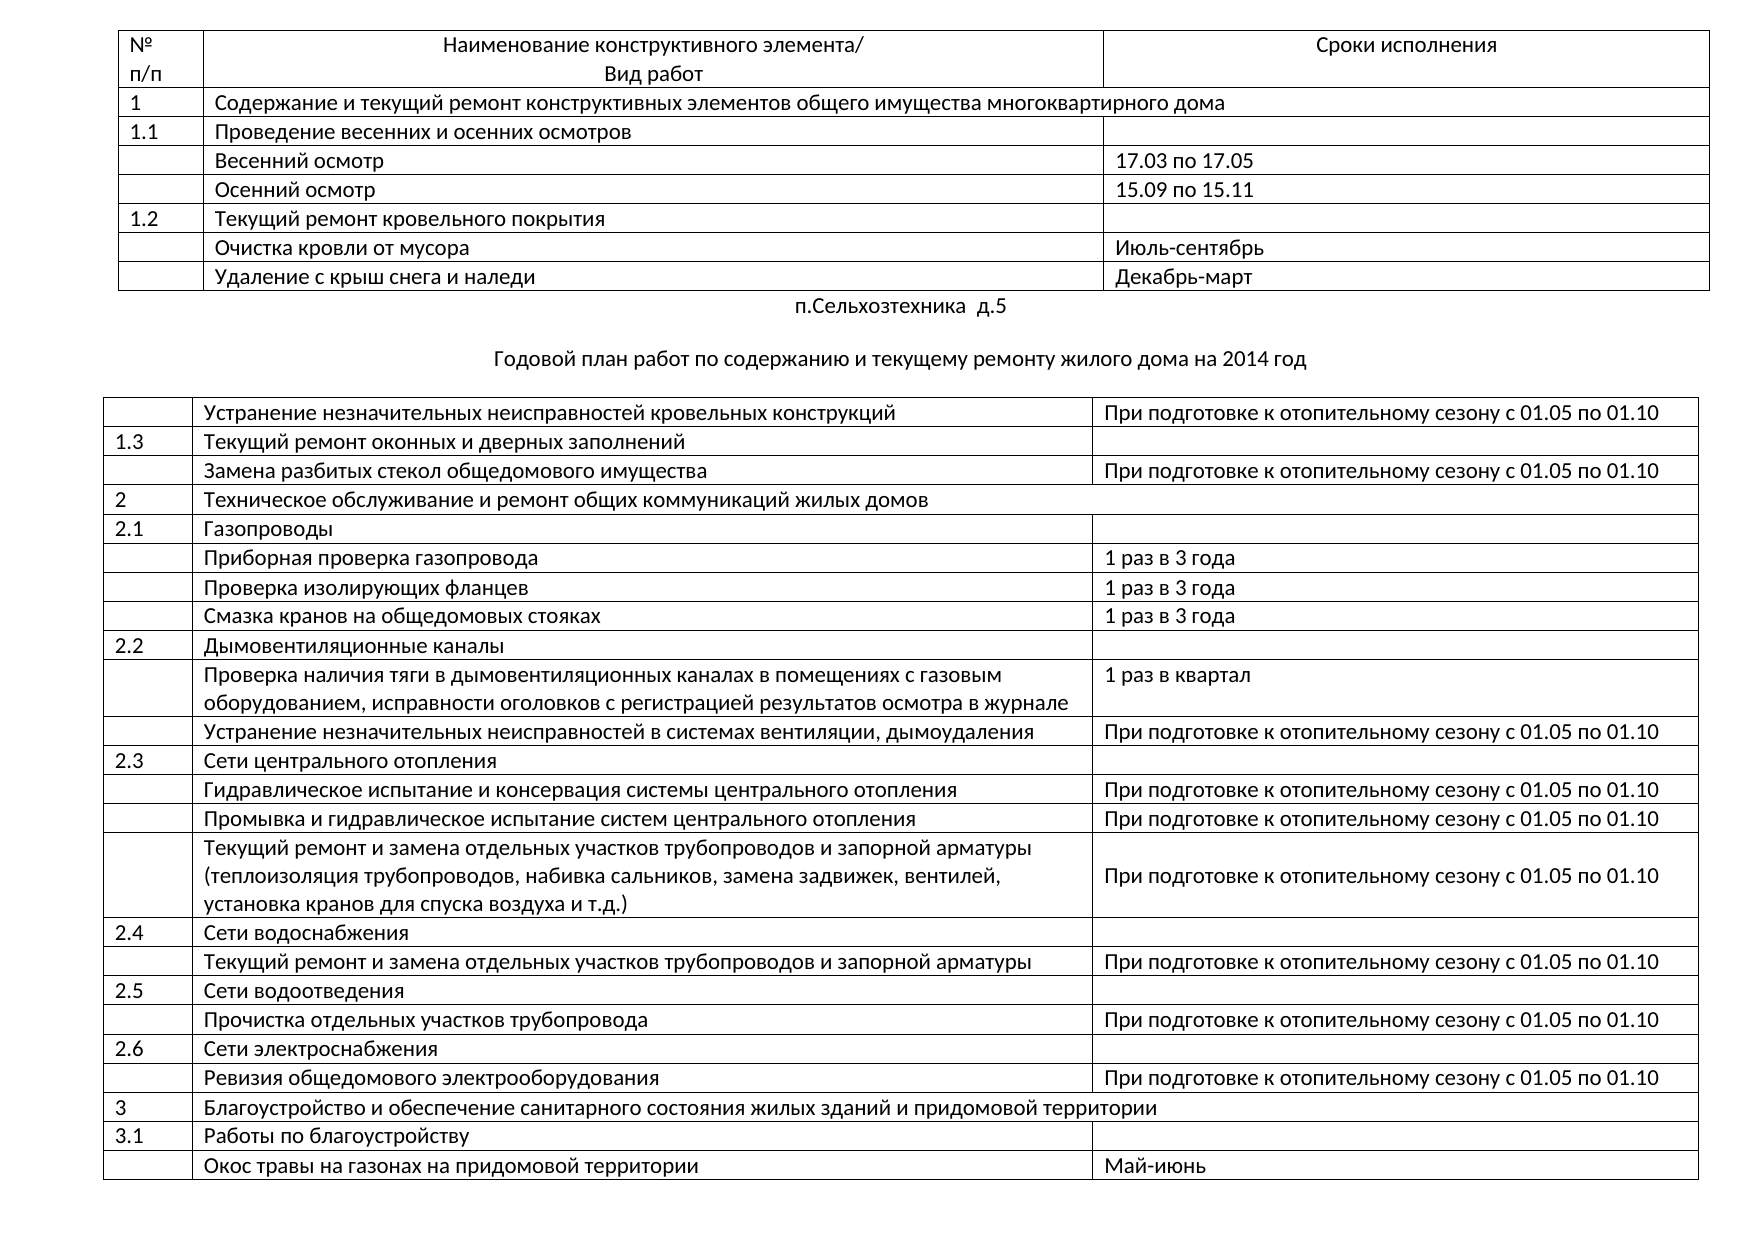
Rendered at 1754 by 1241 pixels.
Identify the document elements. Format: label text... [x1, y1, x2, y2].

table_cell 3.1 [104, 1122, 192, 1150]
table_cell При подготовке к отопительному сезону с 01.05 по 01.10 [1093, 1005, 1698, 1033]
table_cell [104, 456, 192, 484]
table_cell При подготовке к отопительному сезону с 01.05 по 01.10 [1093, 947, 1698, 975]
table_cell Май-июнь [1093, 1151, 1698, 1179]
text п.Сельхозтехника д.5 [118, 291, 1683, 319]
table_header Наименование конструктивного элемента/ Вид работ [204, 31, 1103, 87]
table_cell [1093, 427, 1698, 455]
table_cell 3 [104, 1093, 192, 1121]
table_cell Текущий ремонт кровельного покрытия [204, 204, 1103, 232]
table_cell При подготовке к отопительному сезону с 01.05 по 01.10 [1093, 456, 1698, 484]
table_cell 1 раз в квартал [1093, 660, 1698, 716]
table_cell [104, 947, 192, 975]
table_cell 2.1 [104, 515, 192, 542]
table_cell [104, 717, 192, 745]
table_cell Сети водоснабжения [193, 918, 1092, 946]
table_cell [104, 1151, 192, 1179]
table_cell [1093, 918, 1698, 946]
table_cell 2.6 [104, 1035, 192, 1062]
table_cell 2 [104, 485, 192, 513]
table_cell 1 раз в 3 года [1093, 573, 1698, 601]
table_cell Благоустройство и обеспечение санитарного состояния жилых зданий и придомовой территории [193, 1093, 1698, 1121]
table_cell [1093, 631, 1698, 659]
table_cell 2.3 [104, 746, 192, 774]
table_cell [104, 1064, 192, 1092]
table_cell Текущий ремонт и замена отдельных участков трубопроводов и запорной арматуры [193, 947, 1092, 975]
table_cell [1093, 1122, 1698, 1150]
table_cell Текущий ремонт оконных и дверных заполнений [193, 427, 1092, 455]
table_cell Сети центрального отопления [193, 746, 1092, 774]
table_cell Осенний осмотр [204, 175, 1103, 203]
table_cell [1093, 976, 1698, 1004]
table_cell При подготовке к отопительному сезону с 01.05 по 01.10 [1093, 717, 1698, 745]
table_cell [104, 544, 192, 572]
table_cell Окос травы на газонах на придомовой территории [193, 1151, 1092, 1179]
table_cell Техническое обслуживание и ремонт общих коммуникаций жилых домов [193, 485, 1698, 513]
table_cell [119, 233, 203, 261]
table_cell [104, 833, 192, 917]
table_cell Содержание и текущий ремонт конструктивных элементов общего имущества многоквартирного дома [204, 88, 1709, 116]
table_cell Удаление с крыш снега и наледи [204, 262, 1103, 290]
table_cell [119, 262, 203, 290]
table_cell [1104, 117, 1709, 145]
table_cell При подготовке к отопительному сезону с 01.05 по 01.10 [1093, 1064, 1698, 1092]
table_cell Текущий ремонт и замена отдельных участков трубопроводов и запорной арматуры (теплоизоляция трубопроводов, набивка сальников, замена задвижек, вентилей, установка кранов для спуска воздуха и т.д.) [193, 833, 1092, 917]
table_cell [1093, 746, 1698, 774]
table_cell [1104, 204, 1709, 232]
table_cell Смазка кранов на общедомовых стояках [193, 602, 1092, 630]
table_cell [1093, 1035, 1698, 1062]
table_cell 1.3 [104, 427, 192, 455]
table_cell 1 раз в 3 года [1093, 544, 1698, 572]
table_cell [104, 602, 192, 630]
table_cell Устранение незначительных неисправностей в системах вентиляции, дымоудаления [193, 717, 1092, 745]
table_cell [119, 175, 203, 203]
table_cell Ревизия общедомового электрооборудования [193, 1064, 1092, 1092]
table_cell [119, 146, 203, 174]
table_cell 1 раз в 3 года [1093, 602, 1698, 630]
table_cell Газопроводы [193, 515, 1092, 542]
table_header № п/п [119, 31, 203, 87]
table_cell [104, 1005, 192, 1033]
table_cell [1093, 515, 1698, 542]
table_cell 2.4 [104, 918, 192, 946]
table_cell Проверка изолирующих фланцев [193, 573, 1092, 601]
table_cell Сети водоотведения [193, 976, 1092, 1004]
table_cell Проверка наличия тяги в дымовентиляционных каналах в помещениях с газовым оборудованием, исправности оголовков с регистрацией результатов осмотра в журнале [193, 660, 1092, 716]
table_cell Прочистка отдельных участков трубопровода [193, 1005, 1092, 1033]
table_cell 1 [119, 88, 203, 116]
table_cell [104, 804, 192, 832]
table_header Устранение незначительных неисправностей кровельных конструкций [193, 398, 1092, 426]
table_header [104, 398, 192, 426]
table_cell При подготовке к отопительному сезону с 01.05 по 01.10 [1093, 775, 1698, 803]
table_cell [104, 660, 192, 716]
table_cell Проведение весенних и осенних осмотров [204, 117, 1103, 145]
table_cell Промывка и гидравлическое испытание систем центрального отопления [193, 804, 1092, 832]
table_cell При подготовке к отопительному сезону с 01.05 по 01.10 [1093, 804, 1698, 832]
table_cell Июль-сентябрь [1104, 233, 1709, 261]
table_header Сроки исполнения [1104, 31, 1709, 87]
text Годовой план работ по содержанию и текущему ремонту жилого дома на 2014 год [118, 344, 1683, 372]
table_cell Очистка кровли от мусора [204, 233, 1103, 261]
table_cell Гидравлическое испытание и консервация системы центрального отопления [193, 775, 1092, 803]
table_cell 1.1 [119, 117, 203, 145]
table_cell Весенний осмотр [204, 146, 1103, 174]
table_cell 1.2 [119, 204, 203, 232]
table_cell [104, 775, 192, 803]
table_cell 2.5 [104, 976, 192, 1004]
table_cell 17.03 по 17.05 [1104, 146, 1709, 174]
table_cell Декабрь-март [1104, 262, 1709, 290]
table_cell Дымовентиляционные каналы [193, 631, 1092, 659]
table_cell 15.09 по 15.11 [1104, 175, 1709, 203]
table_header При подготовке к отопительному сезону с 01.05 по 01.10 [1093, 398, 1698, 426]
table_cell При подготовке к отопительному сезону с 01.05 по 01.10 [1093, 833, 1698, 917]
table_cell Сети электроснабжения [193, 1035, 1092, 1062]
table_cell Замена разбитых стекол общедомового имущества [193, 456, 1092, 484]
table_cell [104, 573, 192, 601]
table_cell 2.2 [104, 631, 192, 659]
table_cell Работы по благоустройству [193, 1122, 1092, 1150]
table_cell Приборная проверка газопровода [193, 544, 1092, 572]
